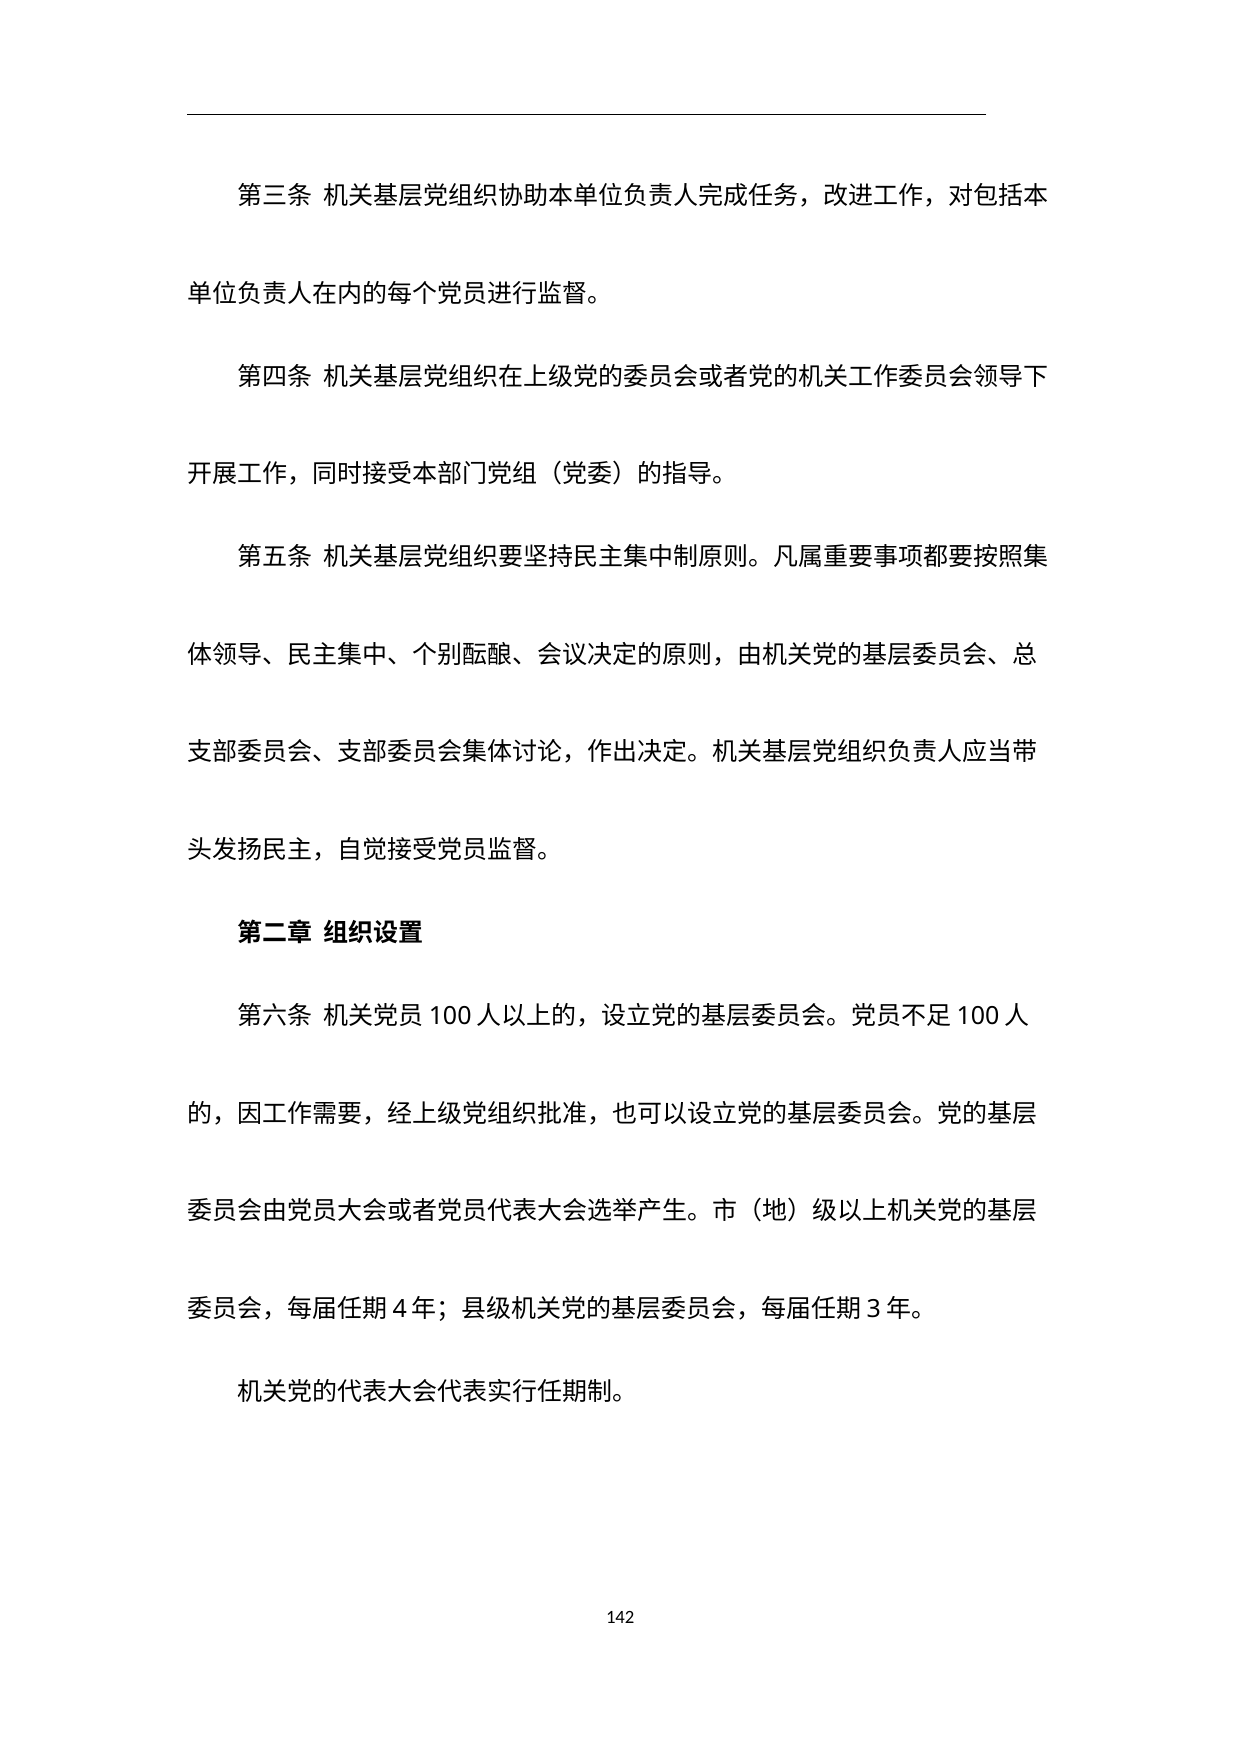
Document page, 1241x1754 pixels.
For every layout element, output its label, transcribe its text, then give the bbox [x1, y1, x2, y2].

text 机关党的代表大会代表实行任期制。 [187, 1357, 1053, 1422]
text 第二章 组织设置 [187, 898, 1053, 963]
text 第三条 机关基层党组织协助本单位负责人完成任务，改进工作，对包括本单位负责人在内的每个党员进行监督。 [187, 161, 1053, 324]
text 第四条 机关基层党组织在上级党的委员会或者党的机关工作委员会领导下开展工作，同时接受本部门党组（党委）的指导。 [187, 342, 1053, 504]
text 第五条 机关基层党组织要坚持民主集中制原则。凡属重要事项都要按照集体领导、民主集中、个别酝酿、会议决定的原则，由机关党的基层委员会、总支部委员会、支部委员会集体讨论，作出决定。机关基层党组织负责人应当带头发扬民主，自觉接受党员监督。 [187, 522, 1053, 880]
text 第六条 机关党员100人以上的，设立党的基层委员会。党员不足100人的，因工作需要，经上级党组织批准，也可以设立党的基层委员会。党的基层委员会由党员大会或者党员代表大会选举产生。市（地）级以上机关党的基层委员会，每届任期4年；县级机关党的基层委员会，每届任期3年。 [187, 981, 1053, 1339]
